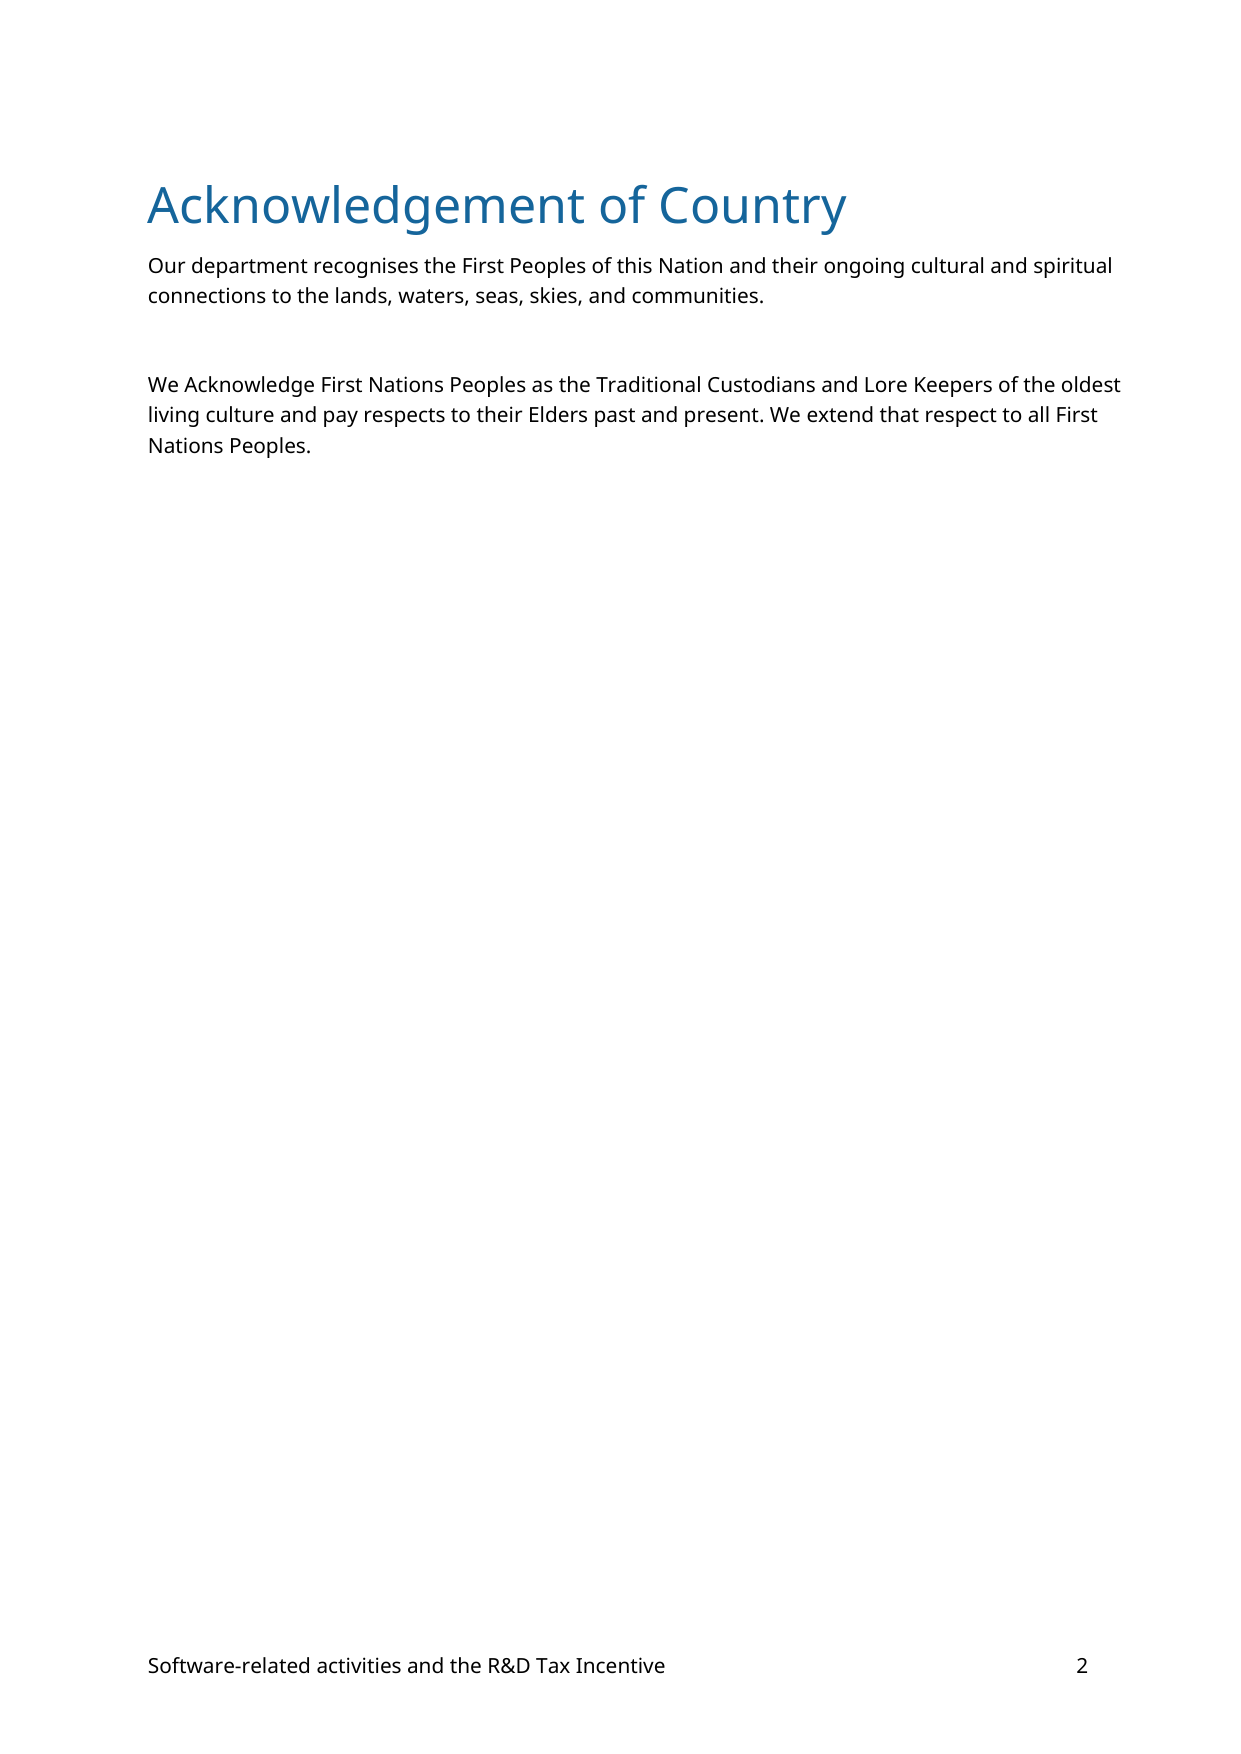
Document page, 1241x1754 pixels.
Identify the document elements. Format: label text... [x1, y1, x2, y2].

text Our department recognises the First Peoples of this Nation and their ongoing cultural and spiritual connections to the lands, waters, seas, skies, and communities. [148, 251, 1122, 310]
text We Acknowledge First Nations Peoples as the Traditional Custodians and Lore Keepers of the oldest living culture and pay respects to their Elders past and present. We extend that respect to all First Nations Peoples. [148, 370, 1122, 459]
subtitle Acknowledgement of Country [148, 170, 1122, 238]
